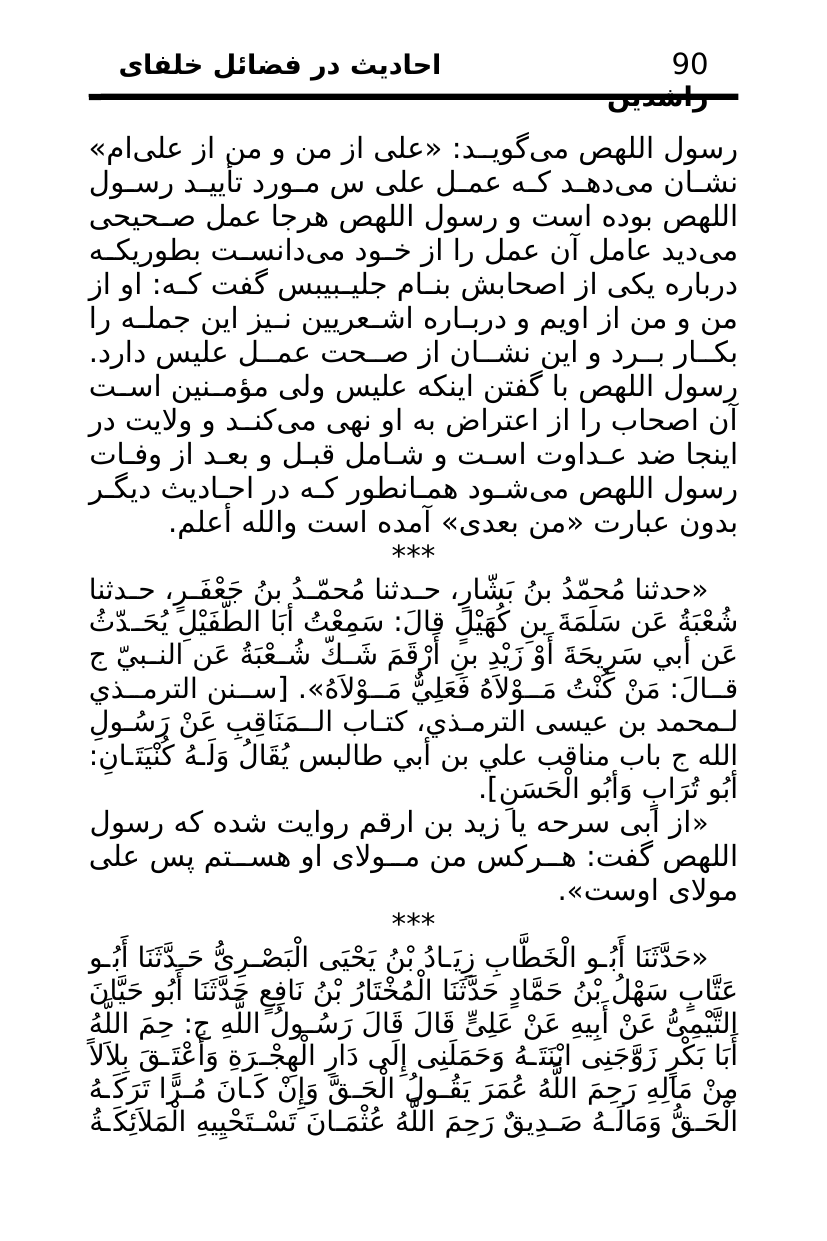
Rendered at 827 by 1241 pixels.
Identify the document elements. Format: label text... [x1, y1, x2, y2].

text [89, 942, 738, 1138]
text «از ابی سرحه یا زید بن ارقم روایت شده که رسول اللهص گفت: هرکس من مولای او هستم پس علی مولای اوست». [89, 806, 738, 908]
text «حدثنا مُحمّدُ بنُ بَشّارٍ، حدثنا مُحمّدُ بنُ جَعْفَرٍ، حدثنا شُعْبَةُ عَن سَلَمَةَ بنِ كُهَيْلٍ قالَ: سَمِعْتُ أبَا الطّفَيْلِ يُحَدّثُ عَن أبي سَرِيحَةَ أَوْ زَيْدِ بنِ أَرْقَمَ شَكّ شُعْبَةُ عَن النبيّ ج قالَ: مَنْ كُنْتُ مَوْلاَهُ فَعَلِيٌّ مَوْلاَهُ». [سنن الترمذي لـمحمد بن عيسى الترمذي، كتاب الـمَنَاقِبِ عَنْ رَسُولِ الله ج باب مناقب علي بن أبي طالبس يُقَالُ وَلَهُ كُنْيَتَانِ: أبُو تُرَابٍ وَأبُو الْحَسَنِ]. [89, 573, 738, 806]
text *** [89, 908, 738, 942]
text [89, 132, 738, 539]
text *** [89, 539, 738, 573]
